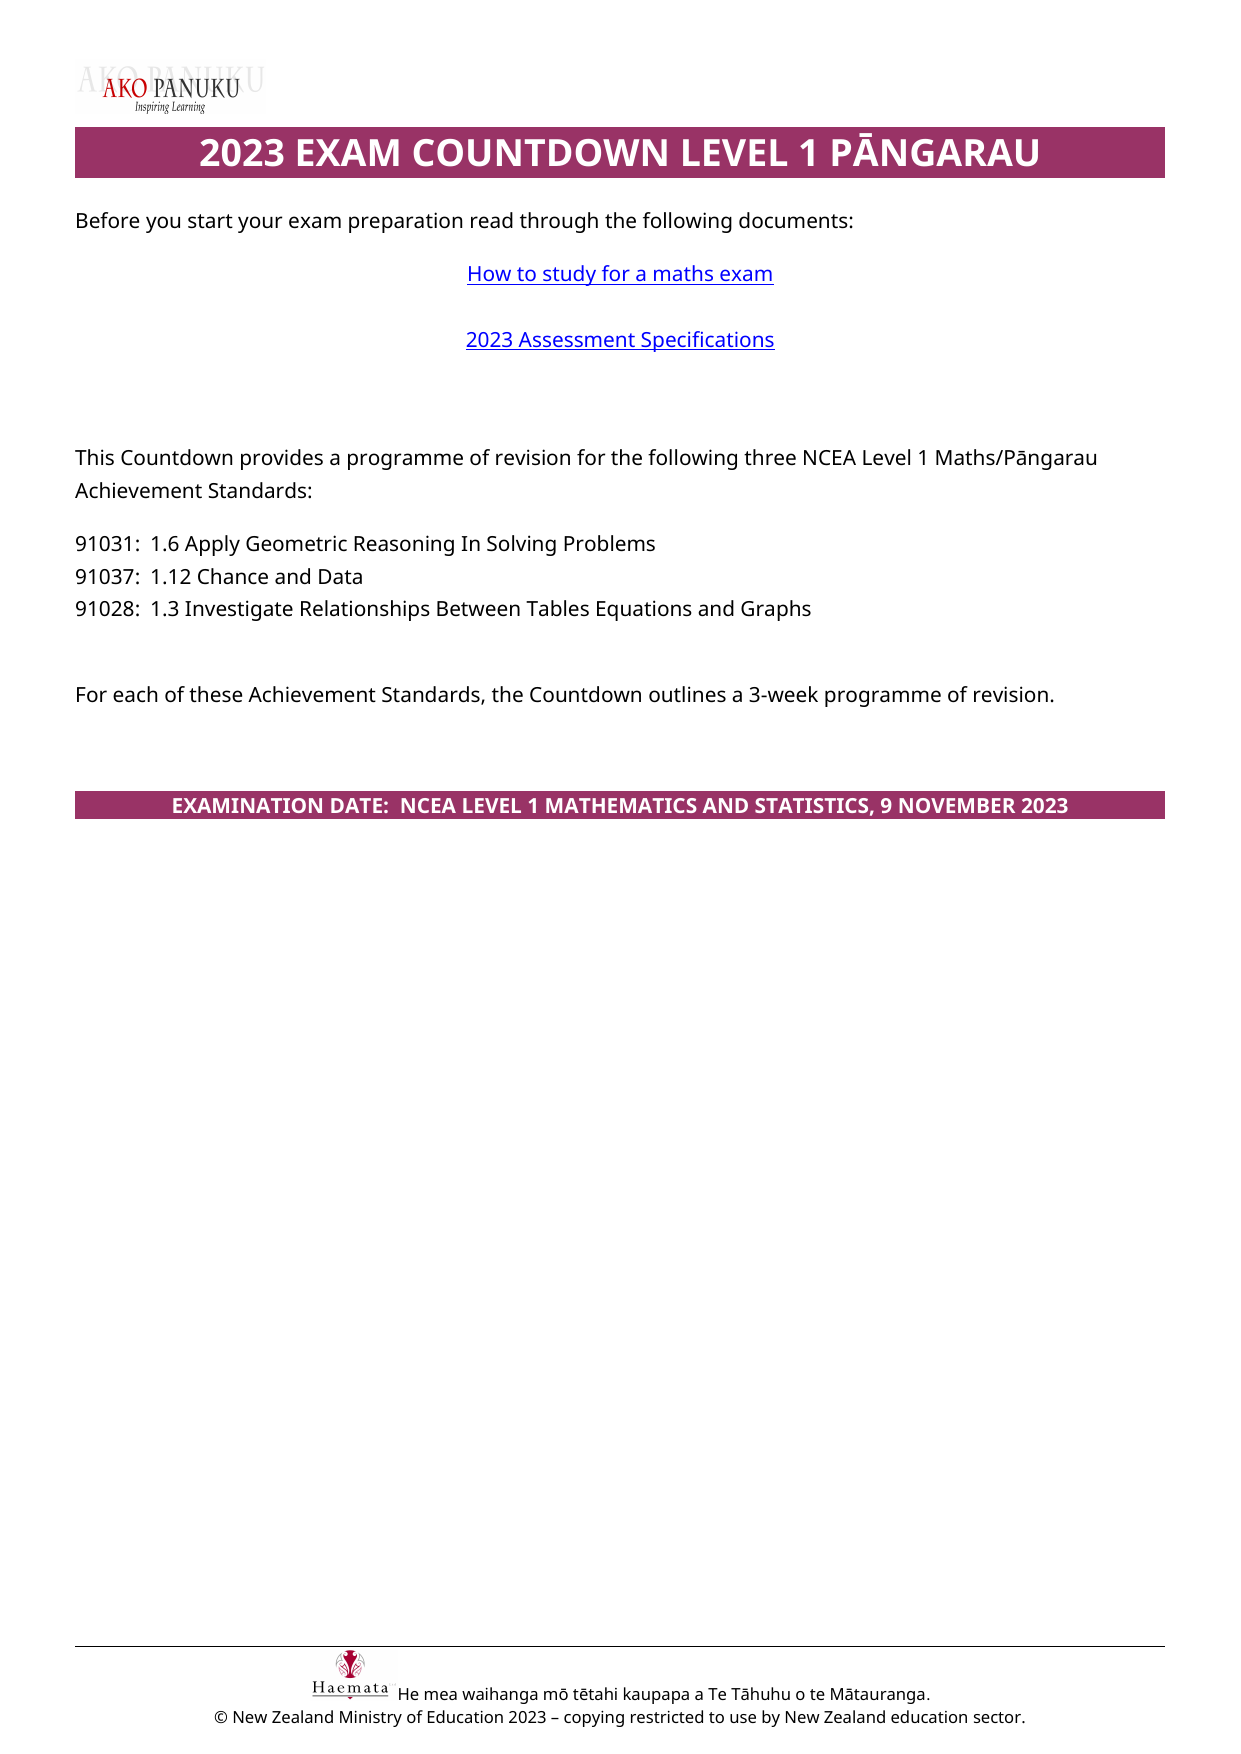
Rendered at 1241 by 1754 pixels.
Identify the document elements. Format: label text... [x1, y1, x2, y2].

text How to study for a maths exam [75, 259, 1165, 288]
text This Countdown provides a programme of revision for the following three NCEA Level 1 Maths/Pāngarau Achievement Standards: [75, 443, 1165, 504]
text EXAMINATION DATE: NCEA LEVEL 1 MATHEMATICS AND STATISTICS, 9 NOVEMBER 2023 [75, 791, 1165, 819]
text For each of these Achievement Standards, the Countdown outlines a 3-week programme of revision. [75, 681, 1165, 709]
text 91037: 1.12 Chance and Data [75, 562, 1165, 590]
picture [310, 1649, 398, 1701]
picture [75, 59, 266, 114]
text 91028: 1.3 Investigate Relationships Between Tables Equations and Graphs [75, 594, 1165, 623]
text 2023 Assessment Specifications [75, 325, 1165, 353]
text Before you start your exam preparation read through the following documents: [75, 206, 1165, 234]
text 91031: 1.6 Apply Geometric Reasoning In Solving Problems [75, 529, 1165, 558]
text 2023 EXAM COUNTDOWN LEVEL 1 PĀNGARAU [75, 127, 1165, 178]
